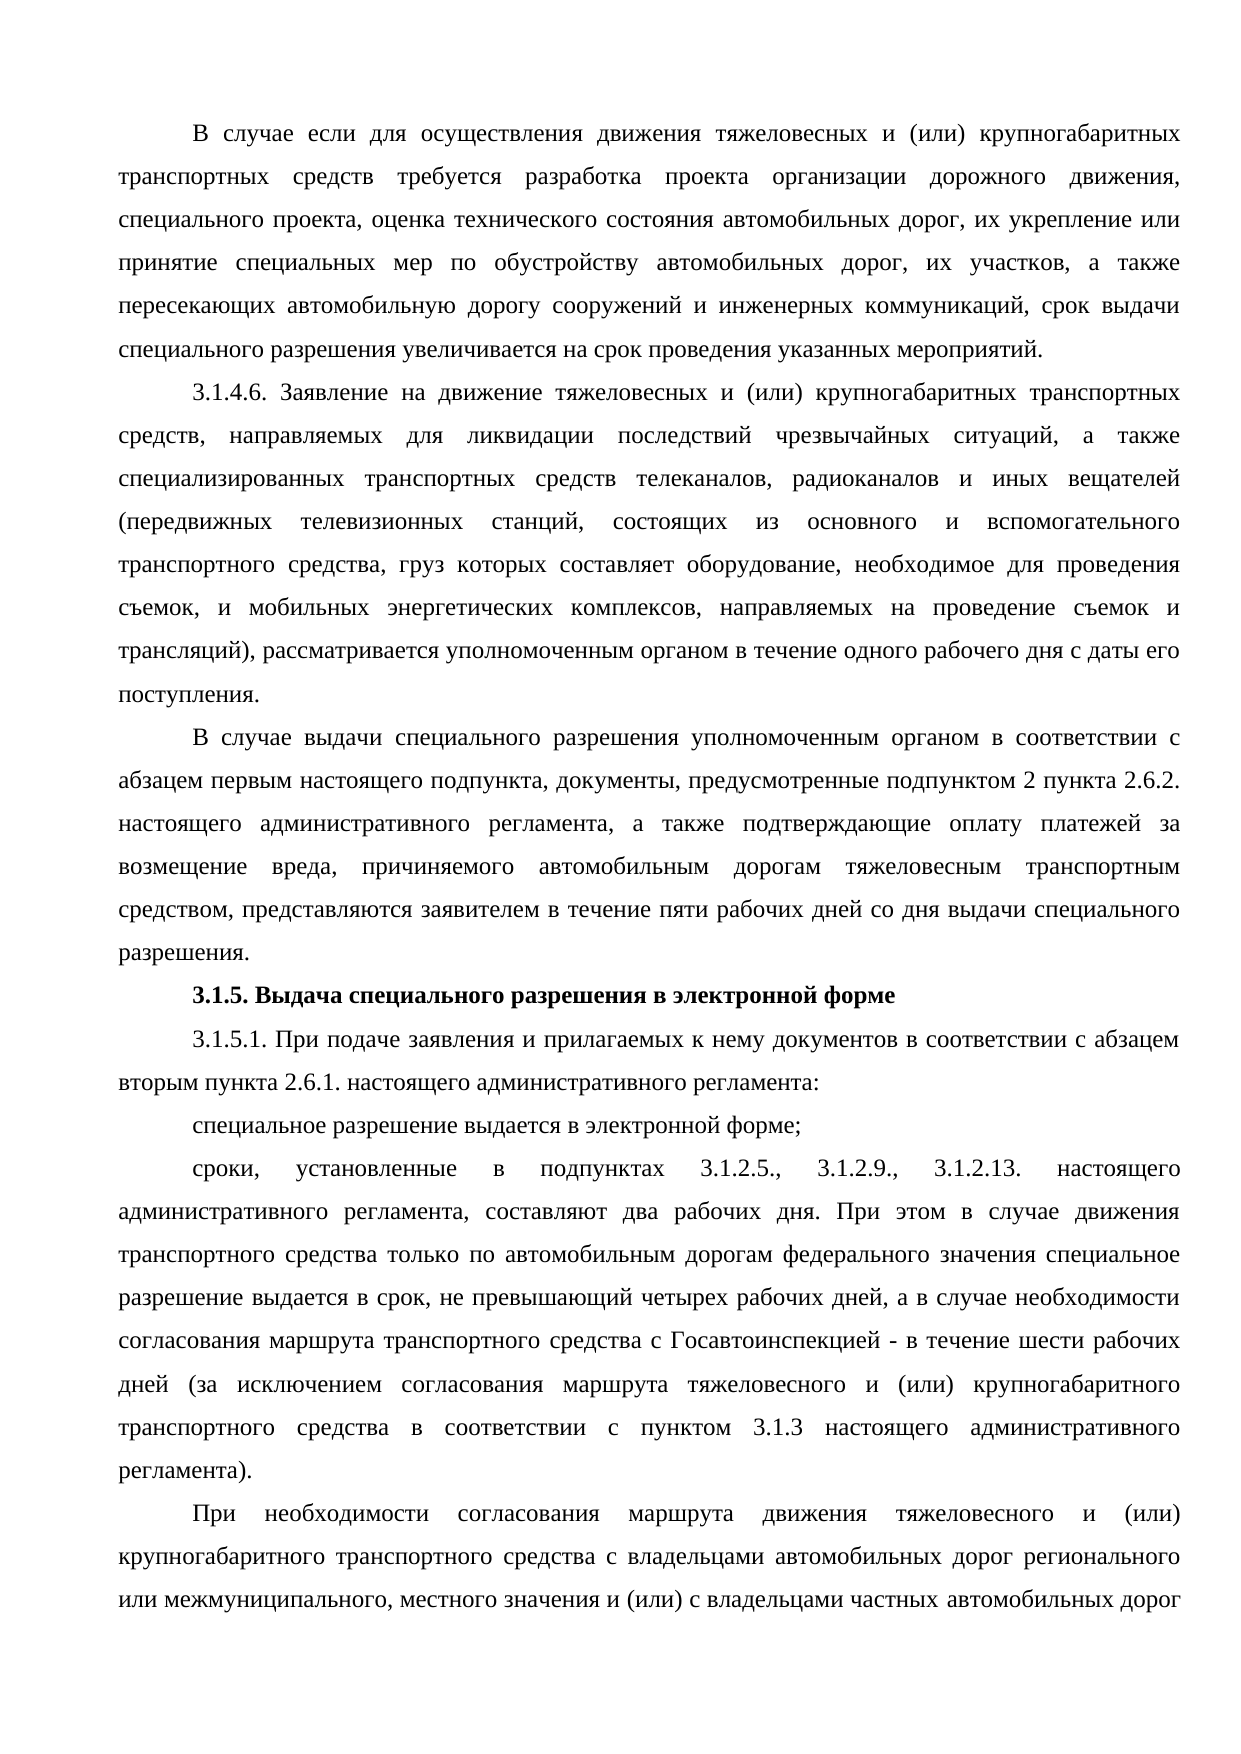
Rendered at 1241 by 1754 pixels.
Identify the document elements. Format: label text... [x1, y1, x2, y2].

text сроки, установленные в подпунктах 3.1.2.5., 3.1.2.9., 3.1.2.13. настоящего административного регламента, составляют два рабочих дня. При этом в случае движения транспортного средства только по автомобильным дорогам федерального значения специальное разрешение выдается в срок, не превышающий четырех рабочих дней, а в случае необходимости согласования маршрута транспортного средства с Госавтоинспекцией - в течение шести рабочих дней (за исключением согласования маршрута тяжеловесного и (или) крупногабаритного транспортного средства в соответствии с пунктом 3.1.3 настоящего административного регламента). [118, 1153, 1181, 1484]
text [118, 1498, 1181, 1613]
text В случае если для осуществления движения тяжеловесных и (или) крупногабаритных транспортных средств требуется разработка проекта организации дорожного движения, специального проекта, оценка технического состояния автомобильных дорог, их укрепление или принятие специальных мер по обустройству автомобильных дорог, их участков, а также пересекающих автомобильную дорогу сооружений и инженерных коммуникаций, срок выдачи специального разрешения увеличивается на срок проведения указанных мероприятий. [118, 118, 1181, 362]
text 3.1.5. Выдача специального разрешения в электронной форме [118, 981, 1181, 1009]
text В случае выдачи специального разрешения уполномоченным органом в соответствии с абзацем первым настоящего подпункта, документы, предусмотренные подпунктом 2 пункта 2.6.2. настоящего административного регламента, а также подтверждающие оплату платежей за возмещение вреда, причиняемого автомобильным дорогам тяжеловесным транспортным средством, представляются заявителем в течение пяти рабочих дней со дня выдачи специального разрешения. [118, 722, 1181, 966]
text 3.1.4.6. Заявление на движение тяжеловесных и (или) крупногабаритных транспортных средств, направляемых для ликвидации последствий чрезвычайных ситуаций, а также специализированных транспортных средств телеканалов, радиоканалов и иных вещателей (передвижных телевизионных станций, состоящих из основного и вспомогательного транспортного средства, груз которых составляет оборудование, необходимое для проведения съемок, и мобильных энергетических комплексов, направляемых на проведение съемок и трансляций), рассматривается уполномоченным органом в течение одного рабочего дня с даты его поступления. [118, 377, 1181, 707]
text специальное разрешение выдается в электронной форме; [118, 1110, 1181, 1139]
text 3.1.5.1. При подаче заявления и прилагаемых к нему документов в соответствии с абзацем вторым пункта 2.6.1. настоящего административного регламента: [118, 1024, 1181, 1096]
